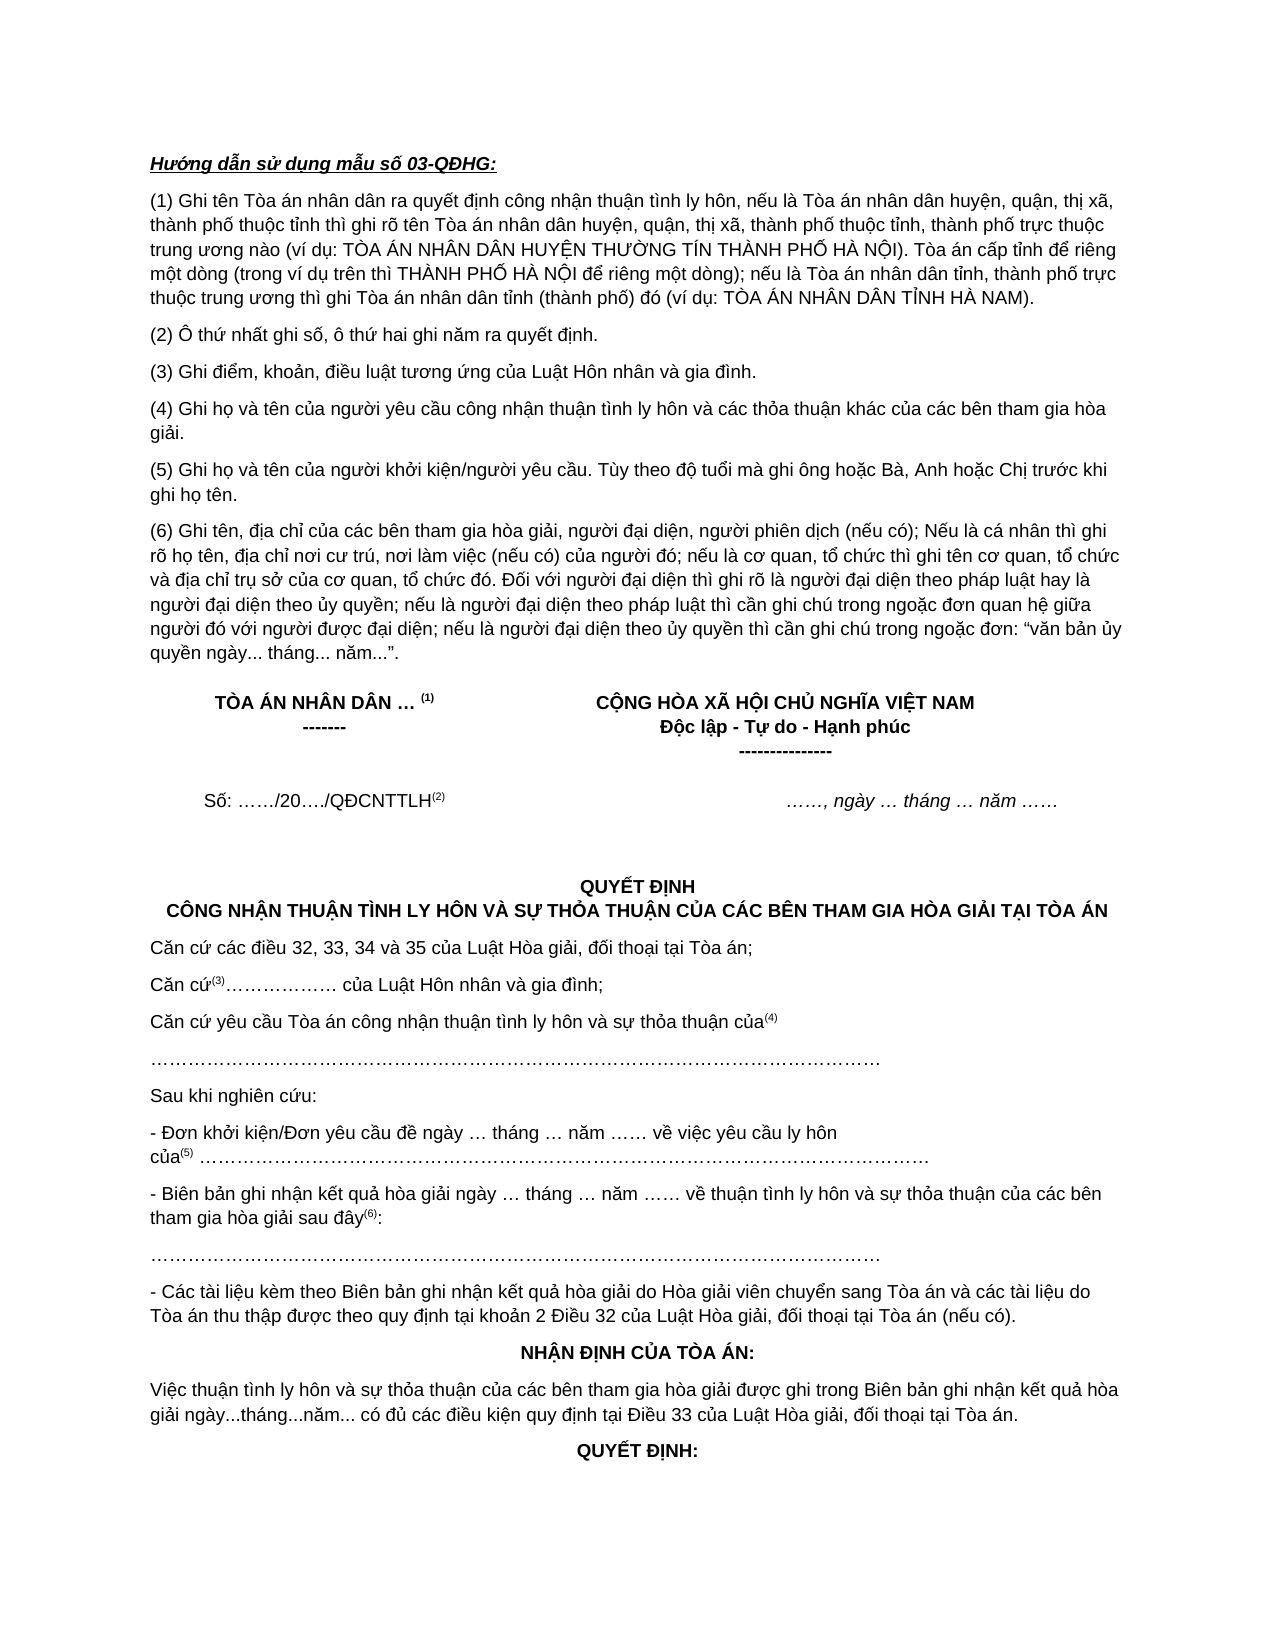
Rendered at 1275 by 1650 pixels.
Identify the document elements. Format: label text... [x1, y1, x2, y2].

table_header CỘNG HÒA XÃ HỘI CHỦ NGHĨA VIỆT NAM Độc lập - Tự do - Hạnh phúc --------------- [499, 676, 1072, 774]
text NHẬN ĐỊNH CỦA TÒA ÁN: [150, 1339, 1125, 1364]
text Căn cứ(3)……………… của Luật Hôn nhân và gia đình; [150, 971, 1125, 996]
text QUYẾT ĐỊNH [150, 873, 1125, 897]
table_cell Số: ……/20…./QĐCNTTLH(2) [150, 774, 499, 824]
text Căn cứ yêu cầu Tòa án công nhận thuận tình ly hôn và sự thỏa thuận của(4) [150, 1008, 1125, 1032]
text - Biên bản ghi nhận kết quả hòa giải ngày … tháng … năm …… về thuận tình ly hôn và sự thỏa thuận của các bên tham gia hòa giải sau đây(6): [150, 1180, 1125, 1229]
text Hướng dẫn sử dụng mẫu số 03-QĐHG: [150, 150, 1125, 174]
text - Các tài liệu kèm theo Biên bản ghi nhận kết quả hòa giải do Hòa giải viên chuyển sang Tòa án và các tài liệu do Tòa án thu thập được theo quy định tại khoản 2 Điều 32 của Luật Hòa giải, đối thoại tại Tòa án (nếu có). [150, 1278, 1125, 1327]
text CÔNG NHẬN THUẬN TÌNH LY HÔN VÀ SỰ THỎA THUẬN CỦA CÁC BÊN THAM GIA HÒA GIẢI TẠI TÒA ÁN [150, 897, 1125, 922]
text (1) Ghi tên Tòa án nhân dân ra quyết định công nhận thuận tình ly hôn, nếu là Tòa án nhân dân huyện, quận, thị xã, thành phố thuộc tỉnh thì ghi rõ tên Tòa án nhân dân huyện, quận, thị xã, thành phố thuộc tỉnh, thành phố trực thuộc trung ương nào (ví dụ: TÒA ÁN NHÂN DÂN HUYỆN THƯỜNG TÍN THÀNH PHỐ HÀ NỘI). Tòa án cấp tỉnh để riêng một dòng (trong ví dụ trên thì THÀNH PHỐ HÀ NỘI để riêng một dòng); nếu là Tòa án nhân dân tỉnh, thành phố trực thuộc trung ương thì ghi Tòa án nhân dân tỉnh (thành phố) đó (ví dụ: TÒA ÁN NHÂN DÂN TỈNH HÀ NAM). [150, 187, 1125, 309]
text Sau khi nghiên cứu: [150, 1082, 1125, 1106]
text (4) Ghi họ và tên của người yêu cầu công nhận thuận tình ly hôn và các thỏa thuận khác của các bên tham gia hòa giải. [150, 395, 1125, 444]
text Căn cứ các điều 32, 33, 34 và 35 của Luật Hòa giải, đối thoại tại Tòa án; [150, 934, 1125, 959]
text (2) Ô thứ nhất ghi số, ô thứ hai ghi năm ra quyết định. [150, 321, 1125, 346]
text (5) Ghi họ và tên của người khởi kiện/người yêu cầu. Tùy theo độ tuổi mà ghi ông hoặc Bà, Anh hoặc Chị trước khi ghi họ tên. [150, 456, 1125, 505]
text (3) Ghi điểm, khoản, điều luật tương ứng của Luật Hôn nhân và gia đình. [150, 358, 1125, 382]
table_header TÒA ÁN NHÂN DÂN … (1) ------- [150, 676, 499, 774]
text Việc thuận tình ly hôn và sự thỏa thuận của các bên tham gia hòa giải được ghi trong Biên bản ghi nhận kết quả hòa giải ngày...tháng...năm... có đủ các điều kiện quy định tại Điều 33 của Luật Hòa giải, đối thoại tại Tòa án. [150, 1376, 1125, 1425]
text ……………………………………………………………………………………………………… [150, 1241, 1125, 1266]
text - Đơn khởi kiện/Đơn yêu cầu đề ngày … tháng … năm …… về việc yêu cầu ly hôn của(5) ……………………………………………………………………………………………………… [150, 1119, 1125, 1167]
text QUYẾT ĐỊNH: [150, 1437, 1125, 1462]
text ……………………………………………………………………………………………………… [150, 1045, 1125, 1069]
text (6) Ghi tên, địa chỉ của các bên tham gia hòa giải, người đại diện, người phiên dịch (nếu có); Nếu là cá nhân thì ghi rõ họ tên, địa chỉ nơi cư trú, nơi làm việc (nếu có) của người đó; nếu là cơ quan, tổ chức thì ghi tên cơ quan, tổ chức và địa chỉ trụ sở của cơ quan, tổ chức đó. Đối với người đại diện thì ghi rõ là người đại diện theo pháp luật hay là người đại diện theo ủy quyền; nếu là người đại diện theo pháp luật thì cần ghi chú trong ngoặc đơn quan hệ giữa người đó với người được đại diện; nếu là người đại diện theo ủy quyền thì cần ghi chú trong ngoặc đơn: “văn bản ủy quyền ngày... tháng... năm...”. [150, 517, 1125, 664]
table_cell ……, ngày … tháng … năm …… [499, 774, 1072, 824]
